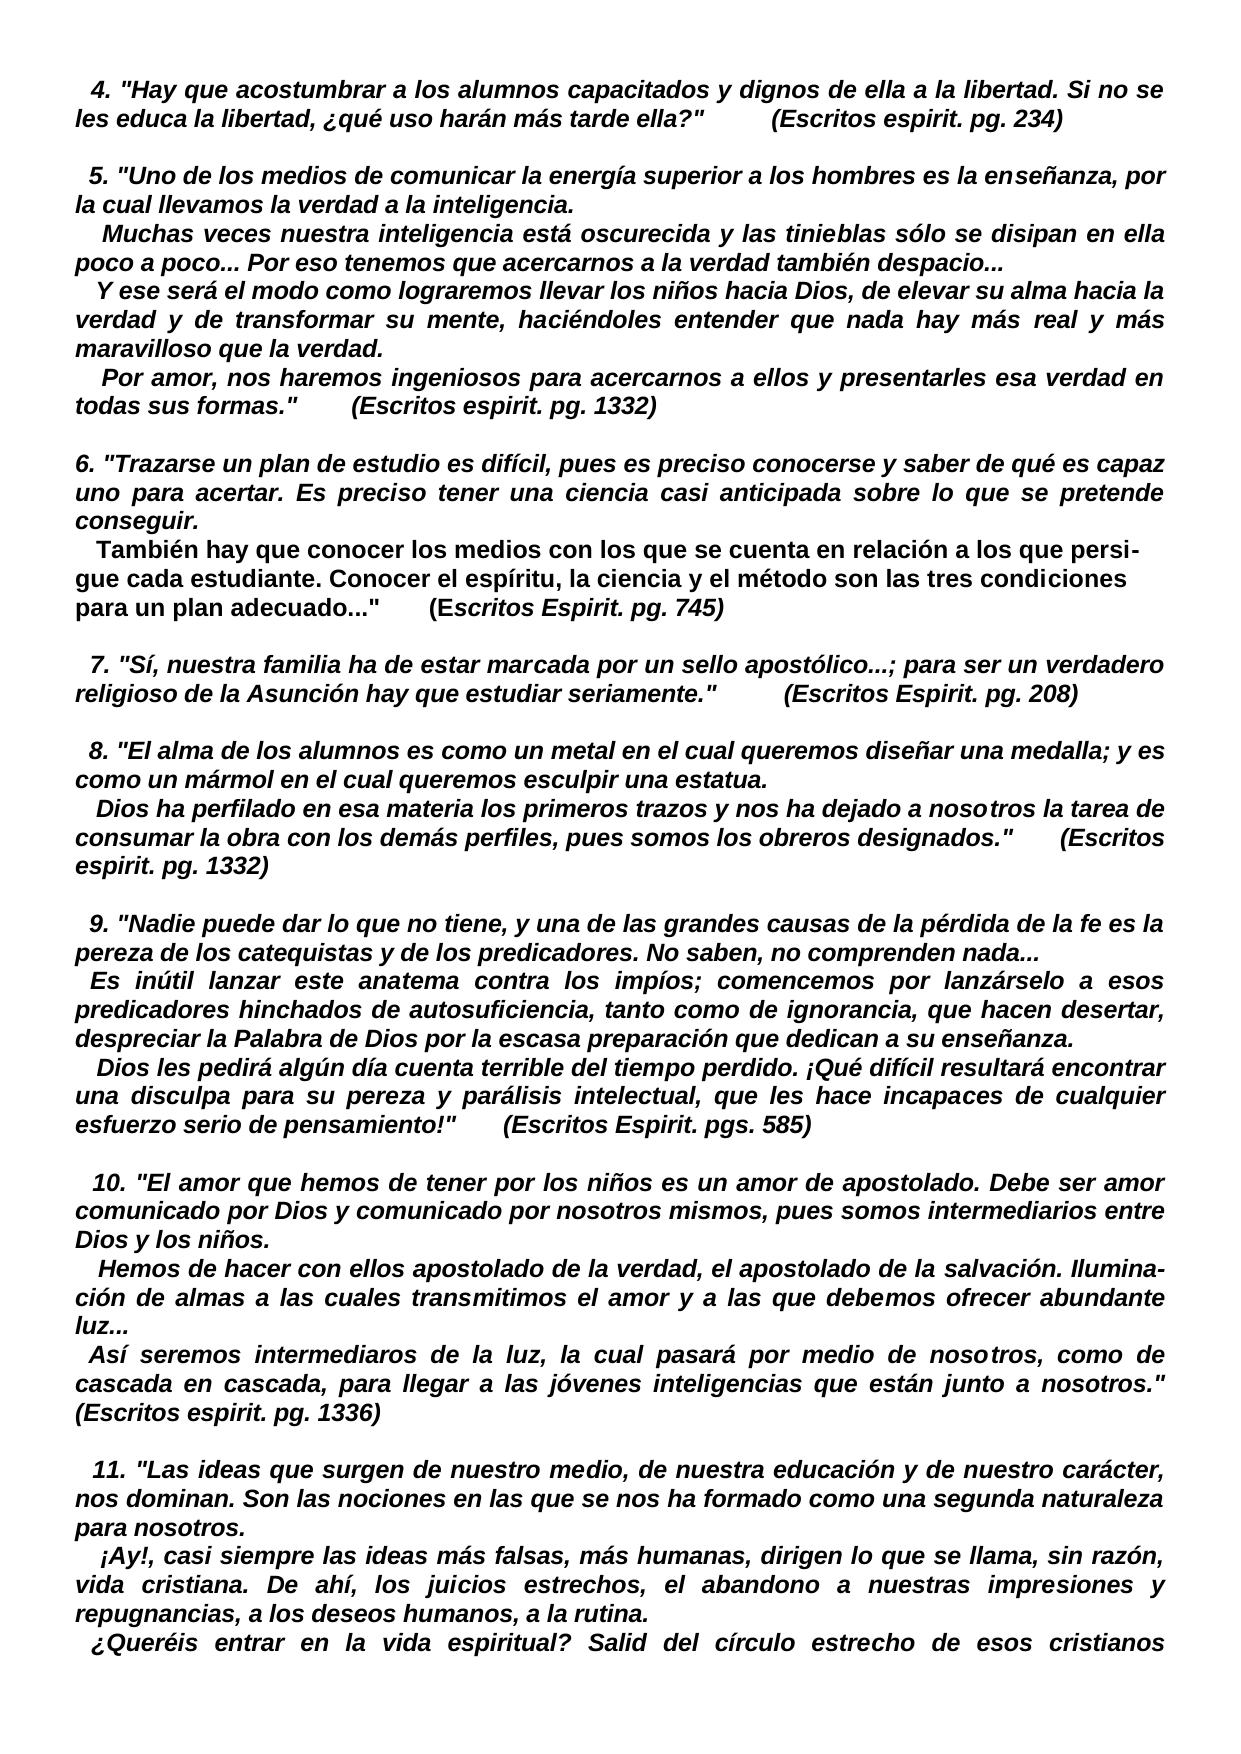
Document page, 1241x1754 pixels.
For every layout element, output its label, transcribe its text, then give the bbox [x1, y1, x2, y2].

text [75, 1627, 1165, 1656]
text 8. "El alma de los alumnos es como un metal en el cual queremos diseñar una medalla; y es como un mármol en el cual queremos esculpir una estatua. [75, 736, 1165, 794]
text 10. "El amor que hemos de tener por los niños es un amor de apostolado. Debe ser amor comunicado por Dios y comunicado por nosotros mismos, pues somos intermediarios entre Dios y los niños. [75, 1167, 1165, 1254]
text Muchas veces nuestra inteligencia está oscurecida y las tinieblas sólo se disipan en ella poco a poco... Por eso tenemos que acercarnos a la verdad también despacio... [75, 219, 1165, 276]
text Por amor, nos haremos ingeniosos para acercarnos a ellos y presentarles esa verdad en todas sus formas." (Escritos espirit. pg. 1332) [75, 362, 1165, 420]
text 7. "Sí, nuestra familia ha de estar marcada por un sello apostólico...; para ser un verdadero religioso de la Asunción hay que estudiar seriamente." (Escritos Espirit. pg. 208) [75, 650, 1165, 707]
text Así seremos intermediaros de la luz, la cual pasará por medio de nosotros, como de cascada en cascada, para llegar a las jóvenes inteligencias que están junto a nosotros." (Escritos espirit. pg. 1336) [75, 1340, 1165, 1426]
text Dios ha perfilado en esa materia los primeros trazos y nos ha dejado a nosotros la tarea de consumar la obra con los demás perfiles, pues somos los obreros designados." (Escritos espirit. pg. 1332) [75, 794, 1165, 880]
text 6. "Trazarse un plan de estudio es difícil, pues es preciso conocerse y saber de qué es capaz uno para acertar. Es preciso tener una ciencia casi anticipada sobre lo que se pretende conseguir. [75, 449, 1165, 535]
text Y ese será el modo como lograremos llevar los niños hacia Dios, de elevar su alma hacia la verdad y de transformar su mente, haciéndoles entender que nada hay más real y más maravilloso que la verdad. [75, 276, 1165, 362]
text Hemos de hacer con ellos apostolado de la verdad, el apostolado de la salvación. Iluminación de almas a las cuales transmitimos el amor y a las que debemos ofrecer abundante luz... [75, 1254, 1165, 1340]
text Es inútil lanzar este anatema contra los impíos; comencemos por lanzárselo a esos predicadores hinchados de autosuficiencia, tanto como de ignorancia, que hacen desertar, despreciar la Palabra de Dios por la escasa preparación que dedican a su enseñanza. [75, 966, 1165, 1052]
text ¡Ay!, casi siempre las ideas más falsas, más humanas, dirigen lo que se llama, sin razón, vida cristiana. De ahí, los juicios estrechos, el abandono a nuestras impresiones y repugnancias, a los deseos humanos, a la rutina. [75, 1541, 1165, 1627]
text 11. "Las ideas que surgen de nuestro medio, de nuestra educación y de nuestro carácter, nos dominan. Son las nociones en las que se nos ha formado como una segunda naturaleza para nosotros. [75, 1455, 1165, 1541]
text 5. "Uno de los medios de comunicar la energía superior a los hombres es la enseñanza, por la cual llevamos la verdad a la inteligencia. [75, 161, 1165, 219]
text Dios les pedirá algún día cuenta terrible del tiempo perdido. ¡Qué difícil resultará encontrar una disculpa para su pereza y parálisis intelectual, que les hace incapaces de cualquier esfuerzo serio de pensamiento!" (Escritos Espirit. pgs. 585) [75, 1052, 1165, 1139]
text 4. "Hay que acostumbrar a los alumnos capacitados y dignos de ella a la libertad. Si no se les educa la libertad, ¿qué uso harán más tarde ella?" (Escritos espirit. pg. 234) [75, 75, 1165, 132]
text También hay que conocer los medios con los que se cuenta en relación a los que persigue cada estudiante. Conocer el espíritu, la ciencia y el método son las tres condiciones para un plan adecuado..." (Escritos Espirit. pg. 745) [75, 535, 1165, 621]
text 9. "Nadie puede dar lo que no tiene, y una de las grandes causas de la pérdida de la fe es la pereza de los catequistas y de los predicadores. No saben, no comprenden nada... [75, 909, 1165, 966]
